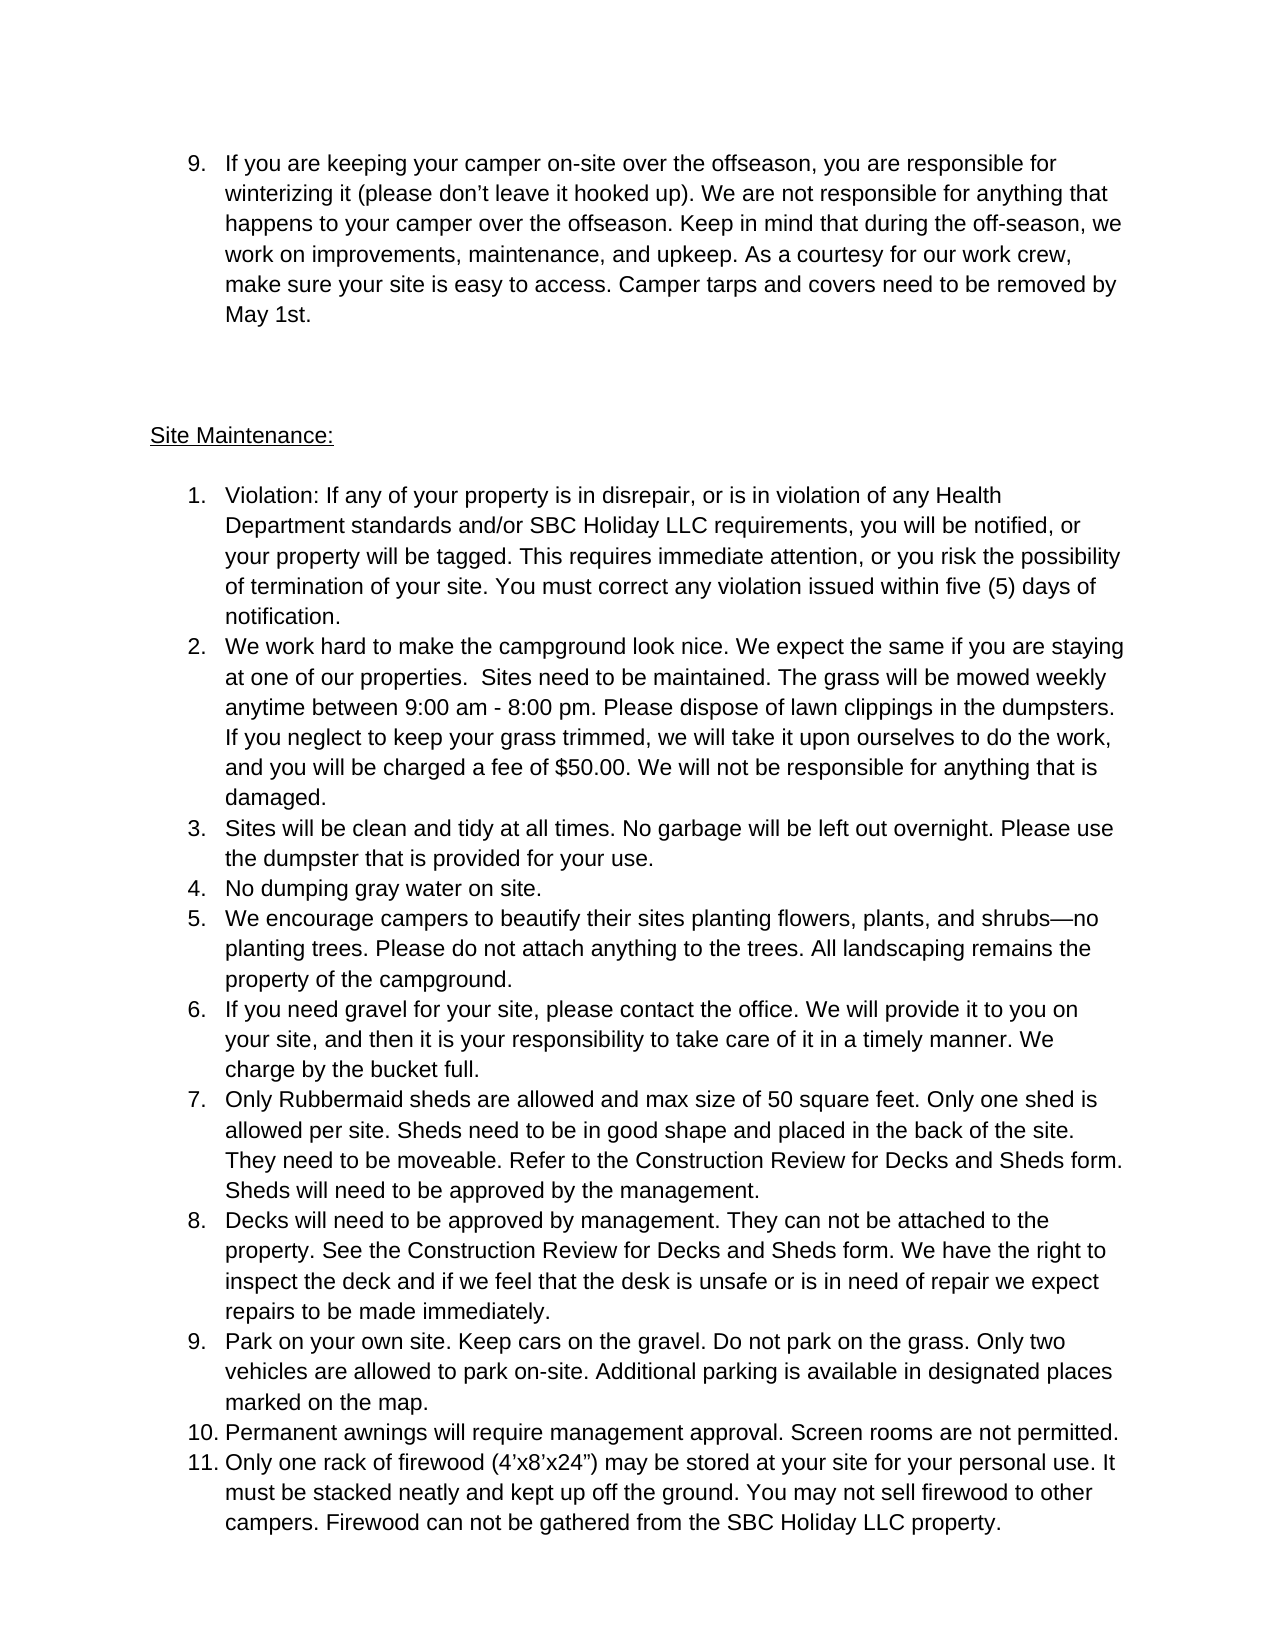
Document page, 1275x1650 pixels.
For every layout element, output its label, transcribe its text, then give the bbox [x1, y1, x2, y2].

list We work hard to make the campground look nice. We expect the same if you are staying at one of our properties. Sites need to be maintained. The grass will be mowed weekly anytime between 9:00 am - 8:00 pm. Please dispose of lawn clippings in the dumpsters. If you neglect to keep your grass trimmed, we will take it upon ourselves to do the work, and you will be charged a fee of $50.00. We will not be responsible for anything that is damaged. [187, 633, 1125, 811]
list Only Rubbermaid sheds are allowed and max size of 50 square feet. Only one shed is allowed per site. Sheds need to be in good shape and placed in the back of the site. They need to be moveable. Refer to the Construction Review for Decks and Sheds form. Sheds will need to be approved by the management. [187, 1086, 1125, 1203]
list If you need gravel for your site, please contact the office. We will provide it to you on your site, and then it is your responsibility to take care of it in a timely manner. We charge by the bucket full. [187, 996, 1125, 1083]
list Only one rack of firewood (4’x8’x24”) may be stored at your site for your personal use. It must be stacked neatly and kept up off the ground. You may not sell firewood to other campers. Firewood can not be gathered from the SBC Holiday LLC property. [187, 1449, 1125, 1536]
list We encourage campers to beautify their sites planting flowers, plants, and shrubs—no planting trees. Please do not attach anything to the trees. All landscaping remains the property of the campground. [187, 905, 1125, 992]
list Decks will need to be approved by management. They can not be attached to the property. See the Construction Review for Decks and Sheds form. We have the right to inspect the deck and if we feel that the desk is unsafe or is in need of repair we expect repairs to be made immediately. [187, 1207, 1125, 1324]
list Sites will be clean and tidy at all times. No garbage will be left out overnight. Please use the dumpster that is provided for your use. [187, 814, 1125, 871]
list Violation: If any of your property is in disrepair, or is in violation of any Health Department standards and/or SBC Holiday LLC requirements, you will be notified, or your property will be tagged. This requires immediate attention, or you risk the possibility of termination of your site. You must correct any violation issued within five (5) days of notification. [187, 482, 1125, 629]
list Permanent awnings will require management approval. Screen rooms are not permitted. [187, 1419, 1125, 1445]
list No dumping gray water on site. [187, 875, 1125, 901]
list If you are keeping your camper on-site over the offseason, you are responsible for winterizing it (please don’t leave it hooked up). We are not responsible for anything that happens to your camper over the offseason. Keep in mind that during the off-season, we work on improvements, maintenance, and upkeep. As a courtesy for our work crew, make sure your site is easy to access. Camper tarps and covers need to be removed by May 1st. [187, 150, 1125, 327]
text Site Maintenance: [150, 422, 1125, 448]
list Park on your own site. Keep cars on the gravel. Do not park on the grass. Only two vehicles are allowed to park on-site. Additional parking is available in designated places marked on the map. [187, 1328, 1125, 1415]
